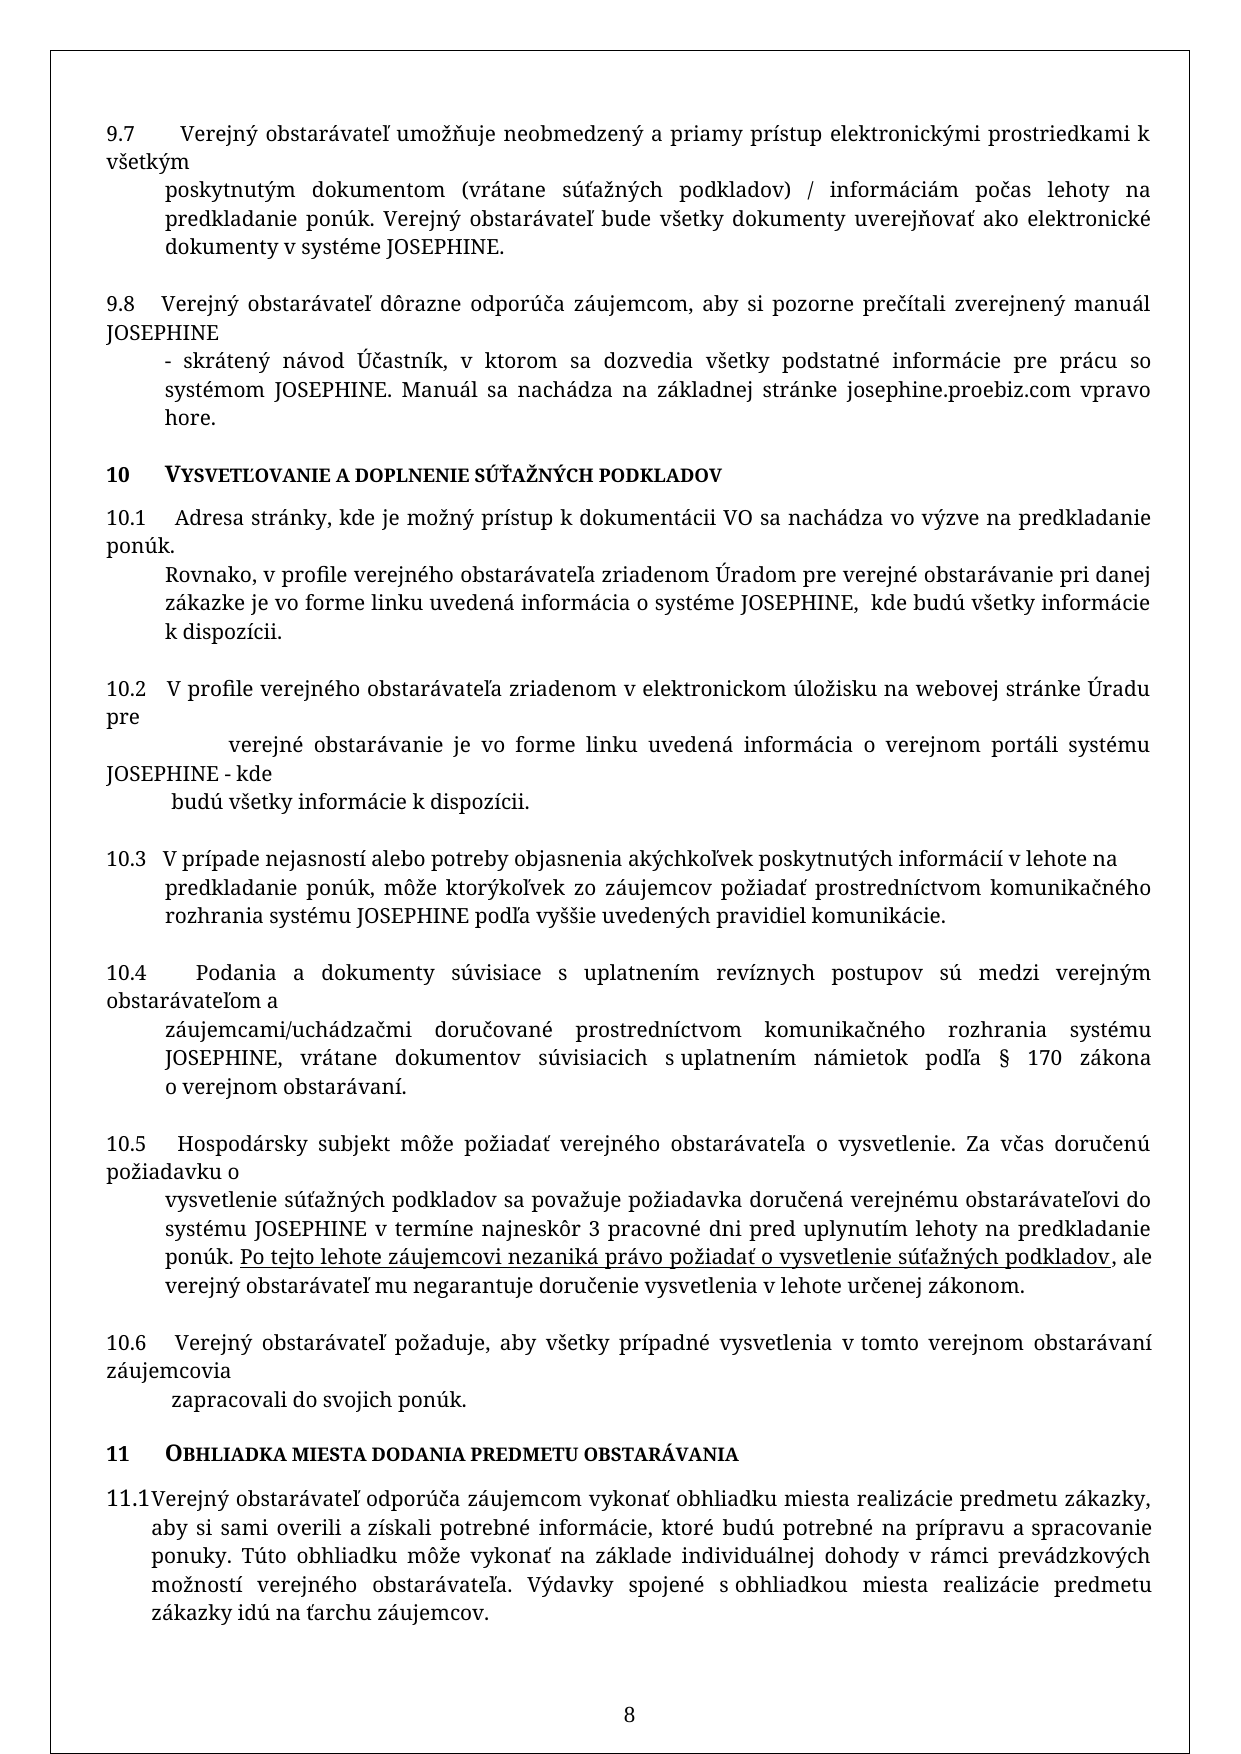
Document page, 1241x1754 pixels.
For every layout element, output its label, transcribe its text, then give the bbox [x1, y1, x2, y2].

text verejné obstarávanie je vo forme linku uvedená informácia o verejnom portáli systému JOSEPHINE - kde [106, 731, 1152, 787]
text 10.3 V prípade nejasností alebo potreby objasnenia akýchkoľvek poskytnutých informácií v lehote na [106, 844, 1152, 873]
text budú všetky informácie k dispozícii. [106, 787, 1152, 816]
list OBHLIADKA MIESTA DODANIA PREDMETU OBSTARÁVANIA [106, 1437, 1152, 1468]
text 10.5 Hospodársky subjekt môže požiadať verejného obstarávateľa o vysvetlenie. Za včas doručenú požiadavku o [106, 1129, 1152, 1186]
text 9.8 Verejný obstarávateľ dôrazne odporúča záujemcom, aby si pozorne prečítali zverejnený manuál JOSEPHINE [106, 289, 1152, 346]
text - skrátený návod Účastník, v ktorom sa dozvedia všetky podstatné informácie pre prácu so systémom JOSEPHINE. Manuál sa nachádza na základnej stránke josephine.proebiz.com vpravo hore. [164, 346, 1152, 432]
text predkladanie ponúk, môže ktorýkoľvek zo záujemcov požiadať prostredníctvom komunikačného rozhrania systému JOSEPHINE podľa vyššie uvedených pravidiel komunikácie. [165, 873, 1152, 930]
text 9.7 Verejný obstarávateľ umožňuje neobmedzený a priamy prístup elektronickými prostriedkami k všetkým [106, 119, 1152, 176]
text 10.1 Adresa stránky, kde je možný prístup k dokumentácii VO sa nachádza vo výzve na predkladanie ponúk. [106, 503, 1152, 560]
list Verejný obstarávateľ odporúča záujemcom vykonať obhliadku miesta realizácie predmetu zákazky, aby si sami overili a získali potrebné informácie, ktoré budú potrebné na prípravu a spracovanie ponuky. Túto obhliadku môže vykonať na základe individuálnej dohody v rámci prevádzkových možností verejného obstarávateľa. Výdavky spojené s obhliadkou miesta realizácie predmetu zákazky idú na ťarchu záujemcov. [106, 1482, 1152, 1627]
list VYSVETĽOVANIE A DOPLNENIE SÚŤAŽNÝCH PODKLADOV [106, 458, 1152, 489]
text zapracovali do svojich ponúk. [106, 1385, 1152, 1413]
text vysvetlenie súťažných podkladov sa považuje požiadavka doručená verejnému obstarávateľovi do systému JOSEPHINE v termíne najneskôr 3 pracovné dni pred uplynutím lehoty na predkladanie ponúk. Po tejto lehote záujemcovi nezaniká právo požiadať o vysvetlenie súťažných podkladov, ale verejný obstarávateľ mu negarantuje doručenie vysvetlenia v lehote určenej zákonom. [165, 1186, 1152, 1299]
text 10.2 V profile verejného obstarávateľa zriadenom v elektronickom úložisku na webovej stránke Úradu pre [106, 674, 1152, 731]
text Rovnako, v profile verejného obstarávateľa zriadenom Úradom pre verejné obstarávanie pri danej zákazke je vo forme linku uvedená informácia o systéme JOSEPHINE, kde budú všetky informácie k dispozícii. [165, 560, 1152, 645]
text 10.4 Podania a dokumenty súvisiace s uplatnením revíznych postupov sú medzi verejným obstarávateľom a [106, 958, 1152, 1015]
text 10.6 Verejný obstarávateľ požaduje, aby všetky prípadné vysvetlenia v tomto verejnom obstarávaní záujemcovia [106, 1328, 1152, 1385]
text poskytnutým dokumentom (vrátane súťažných podkladov) / informáciám počas lehoty na predkladanie ponúk. Verejný obstarávateľ bude všetky dokumenty uverejňovať ako elektronické dokumenty v systéme JOSEPHINE. [165, 176, 1152, 261]
text záujemcami/uchádzačmi doručované prostredníctvom komunikačného rozhrania systému JOSEPHINE, vrátane dokumentov súvisiacich s uplatnením námietok podľa § 170 zákona o verejnom obstarávaní. [165, 1015, 1152, 1100]
